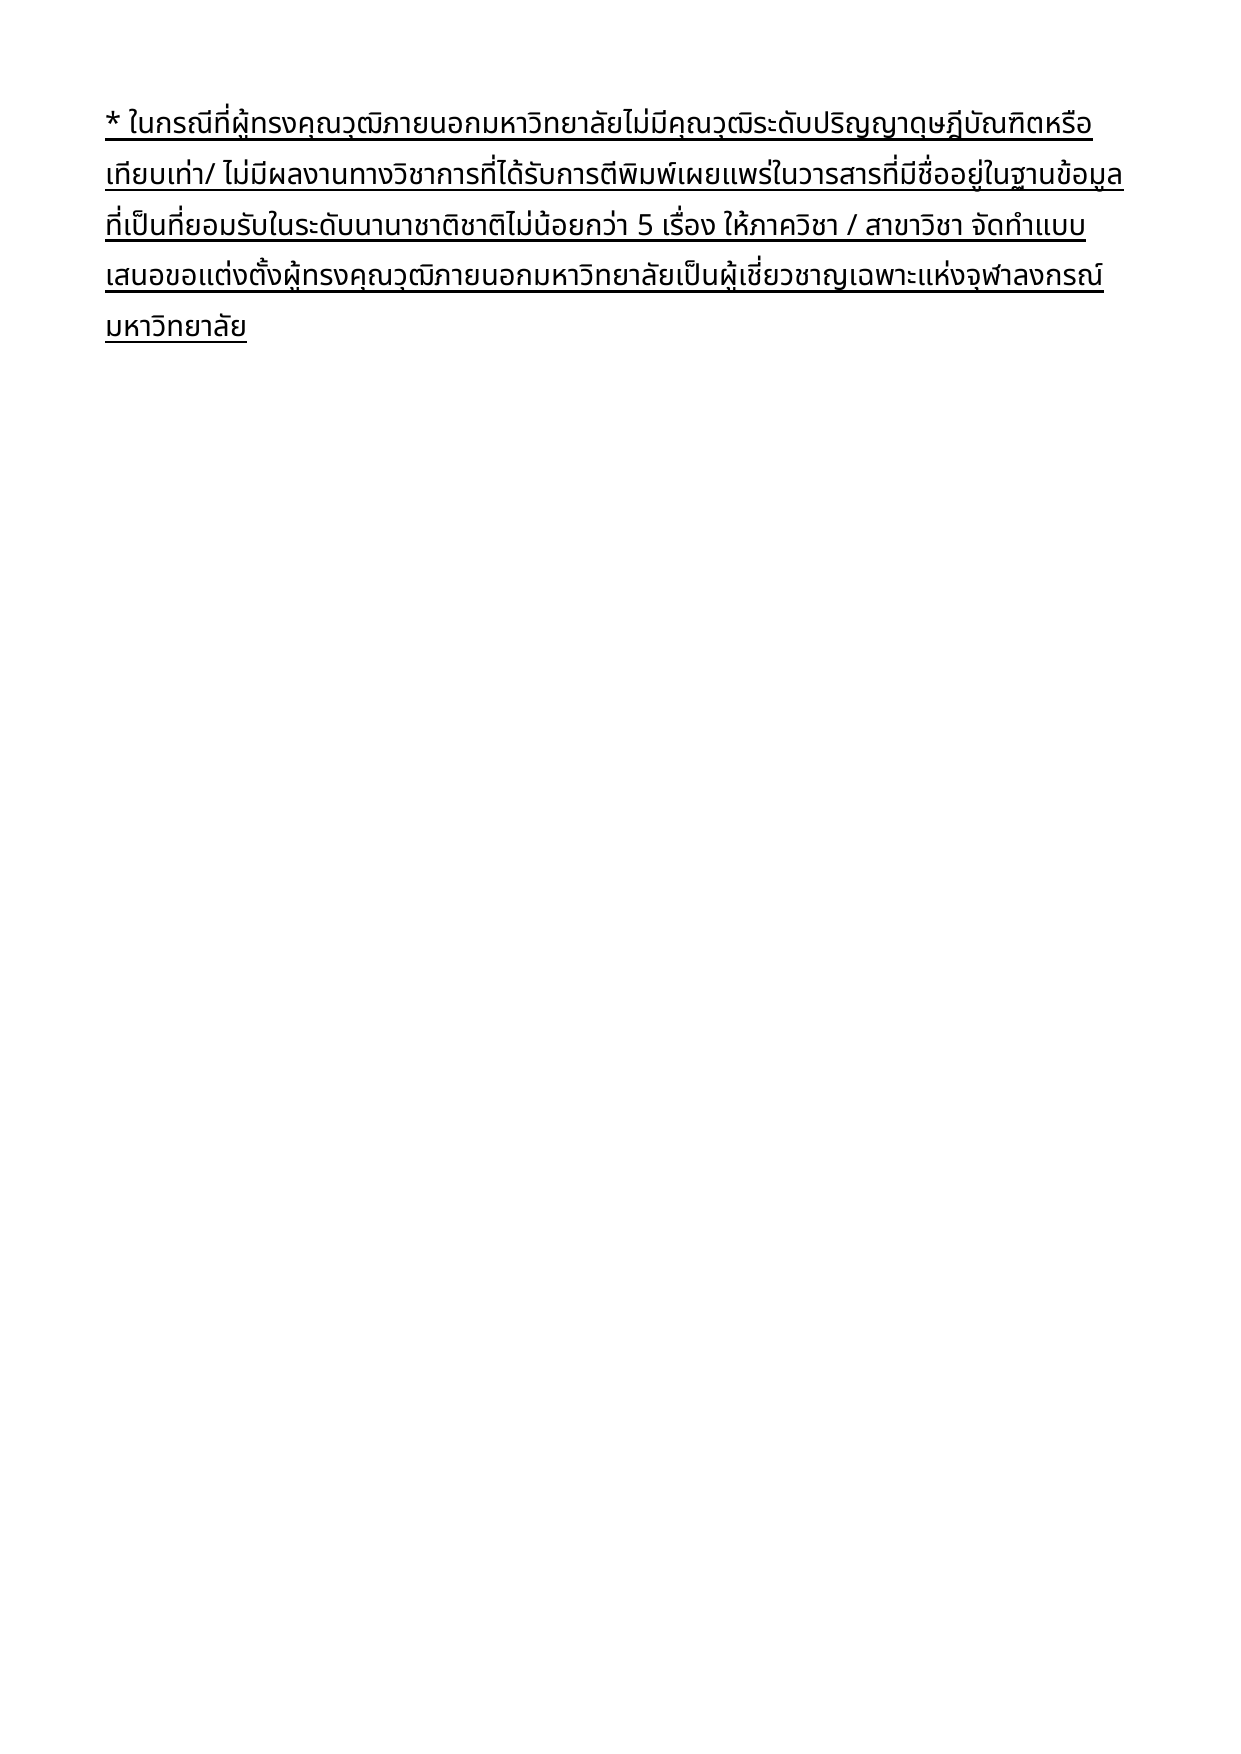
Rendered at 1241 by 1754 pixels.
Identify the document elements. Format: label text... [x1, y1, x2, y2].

text * ในกรณีที่ผู้ทรงคุณวุฒิภายนอกมหาวิทยาลัยไม่มีคุณวุฒิระดับปริญญาดุษฎีบัณฑิตหรือเทียบเท่า/ ไม่มีผลงานทางวิชาการที่ได้รับการตีพิมพ์เผยแพร่ในวารสารที่มีชื่ออยู่ในฐานข้อมูลที่เป็นที่ยอมรับในระดับนานาชาติชาติไม่น้อยกว่า 5 เรื่อง ให้ภาควิชา / สาขาวิชา จัดทำแบบเสนอขอแต่งตั้งผู้ทรงคุณวุฒิภายนอกมหาวิทยาลัยเป็นผู้เชี่ยวชาญเฉพาะแห่งจุฬาลงกรณ์มหาวิทยาลัย [105, 103, 1135, 349]
